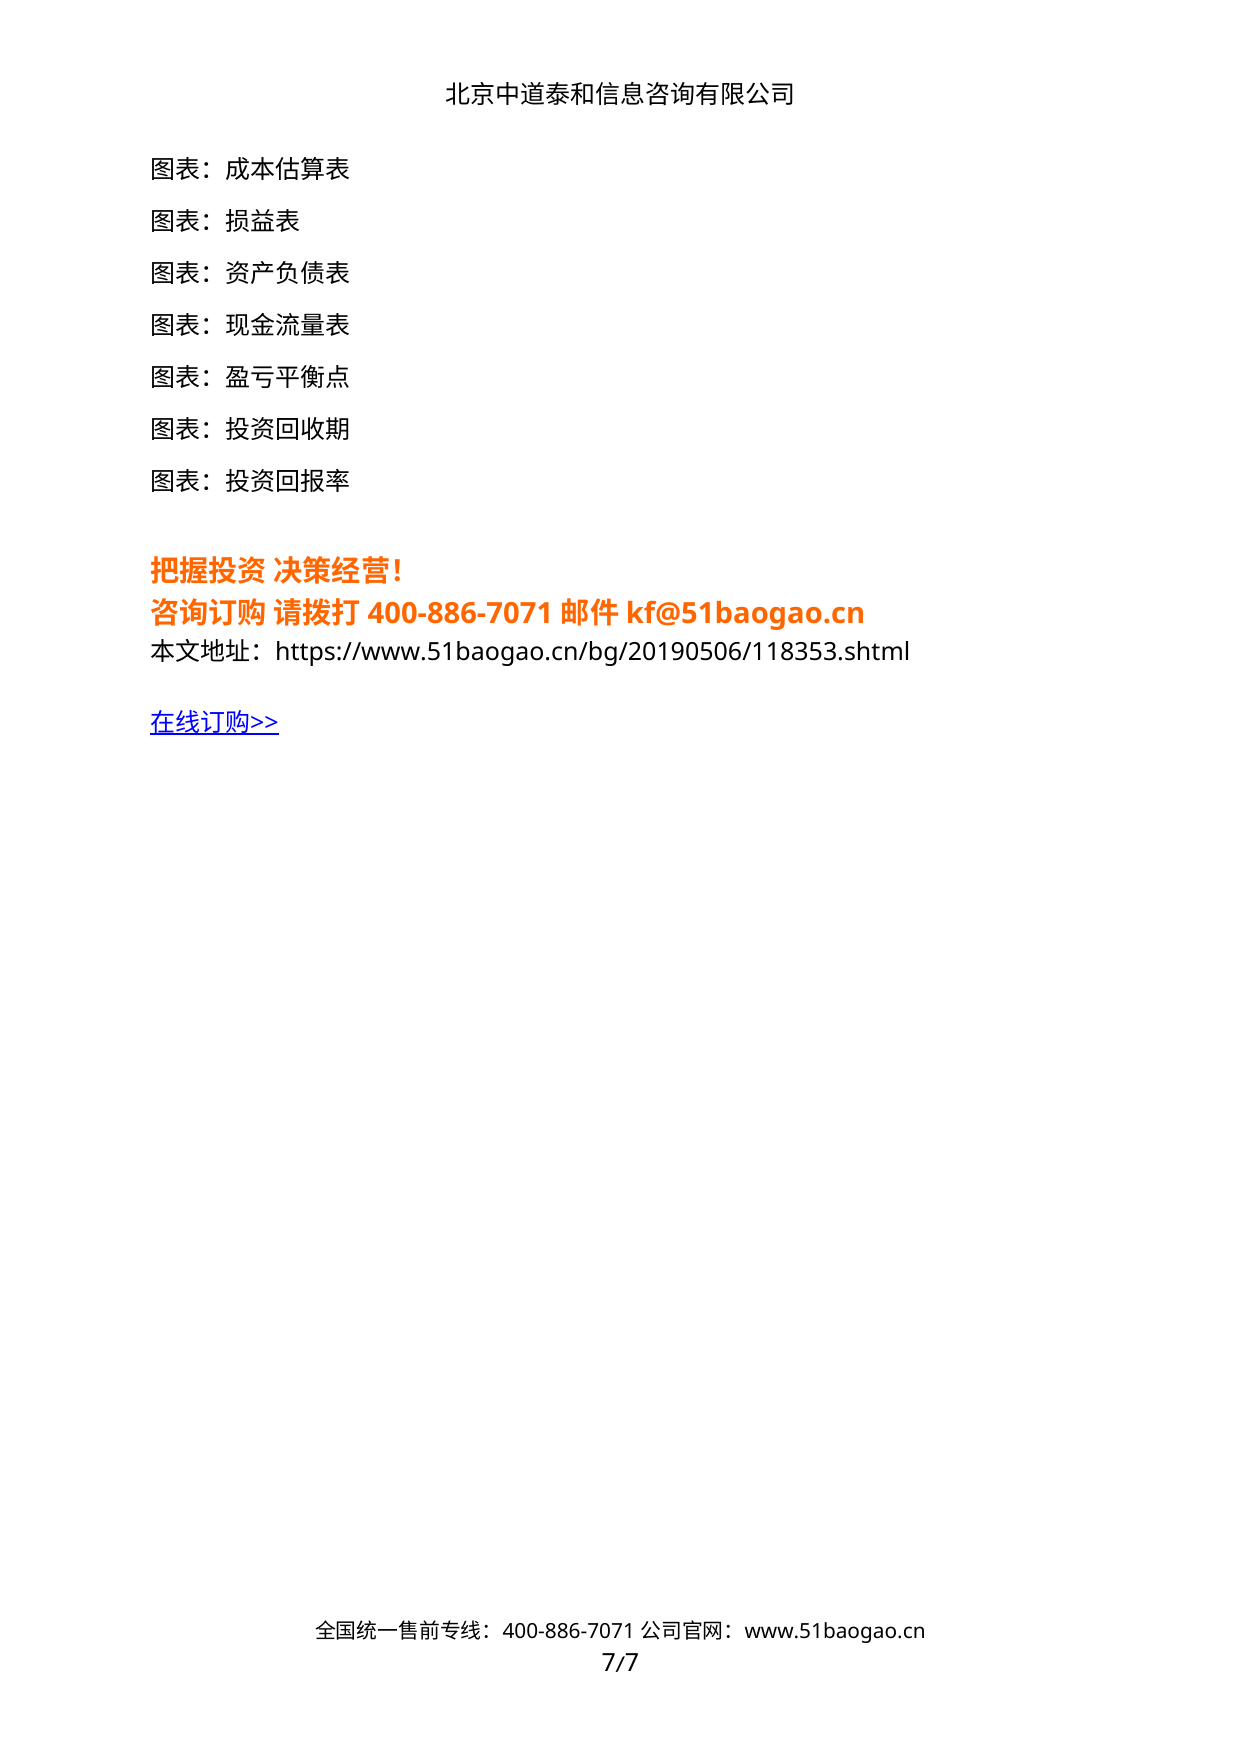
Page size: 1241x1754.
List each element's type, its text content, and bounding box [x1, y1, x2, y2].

text 图表：现金流量表 [150, 306, 1090, 342]
text 图表：损益表 [150, 202, 1090, 238]
text 在线订购>> [150, 668, 1090, 738]
text 把握投资 决策经营！咨询订购 请拨打 400-886-7071 邮件 kf@51baogao.cn本文地址：https://www.51baogao.cn/bg/20190506/118353.shtml [150, 513, 1090, 668]
text 图表：成本估算表 [150, 150, 1090, 186]
text 图表：投资回报率 [150, 461, 1090, 497]
text 图表：盈亏平衡点 [150, 357, 1090, 394]
text 图表：投资回收期 [150, 409, 1090, 446]
text 图表：资产负债表 [150, 254, 1090, 290]
